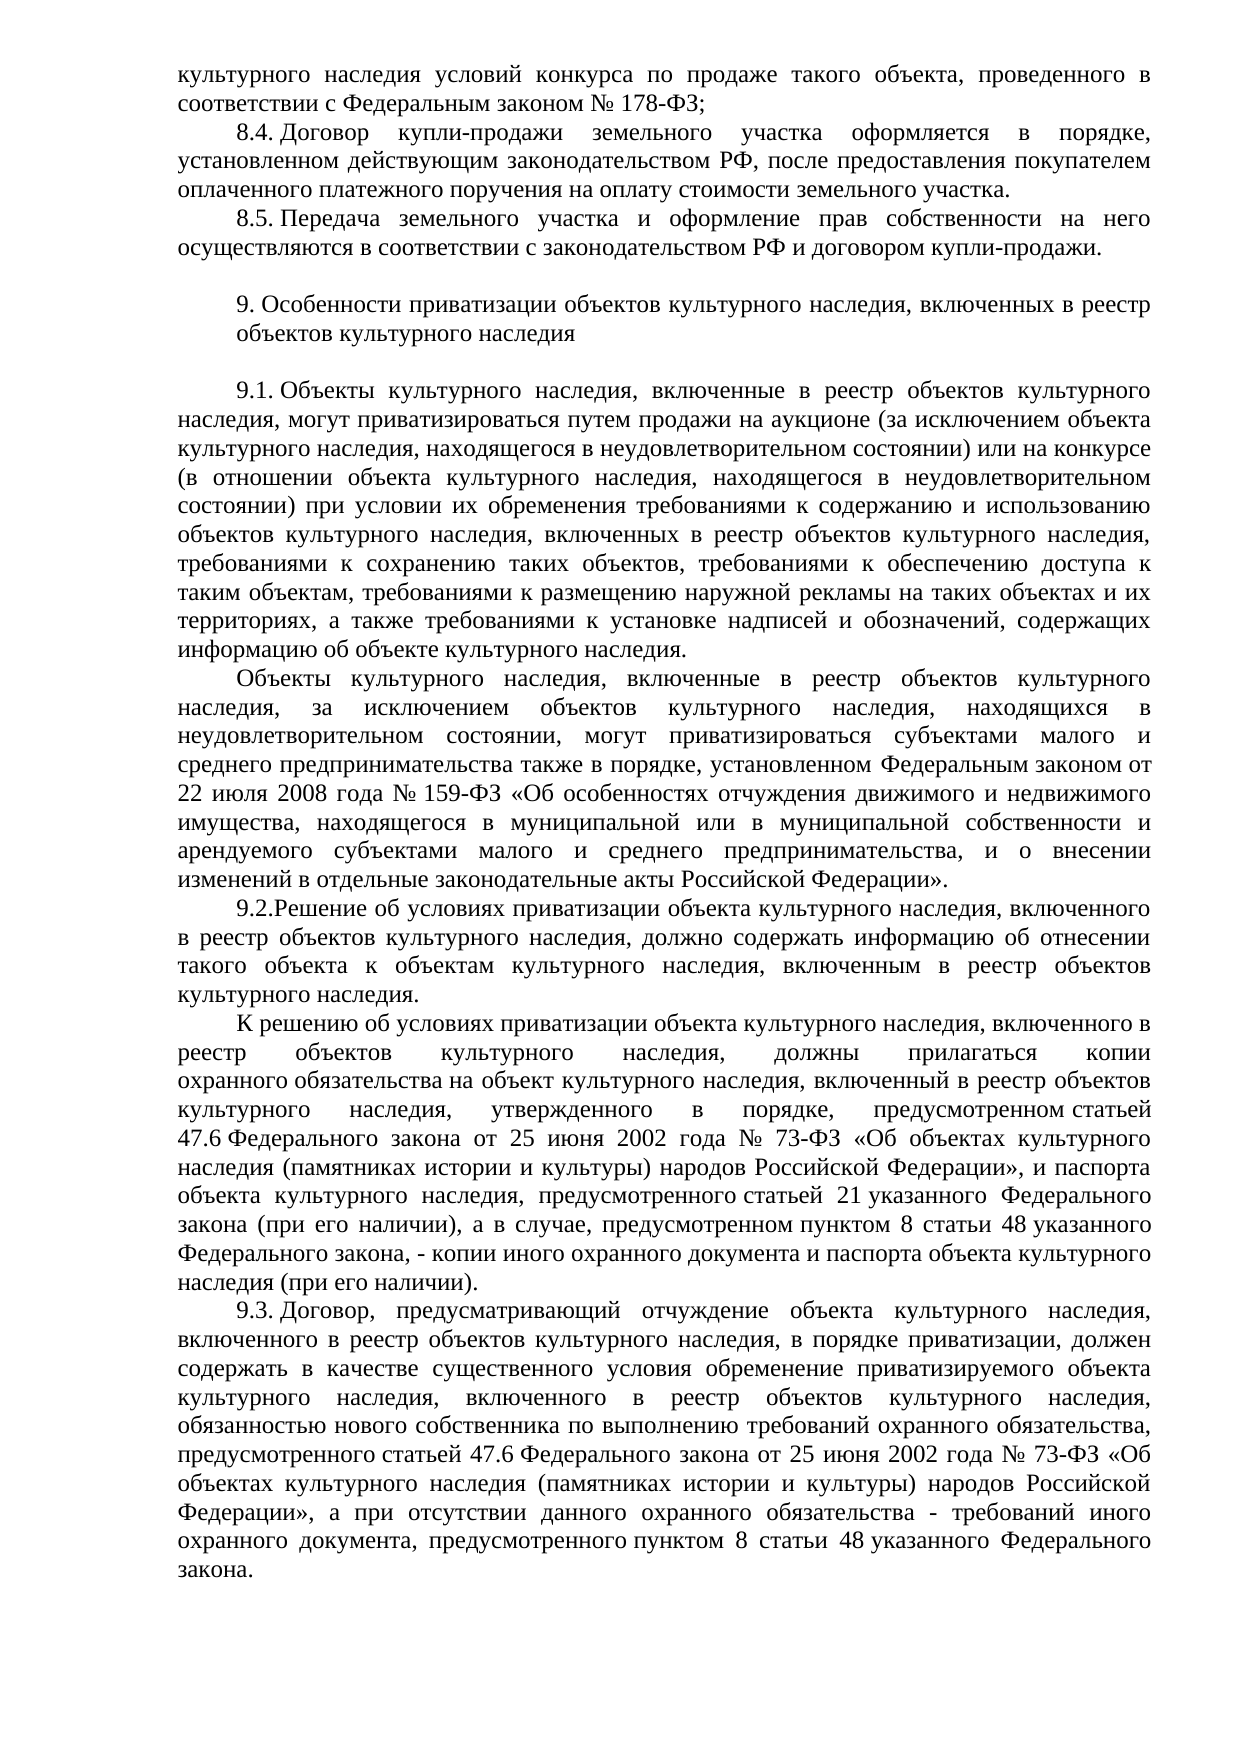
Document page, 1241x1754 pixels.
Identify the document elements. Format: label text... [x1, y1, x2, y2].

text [177, 59, 1152, 117]
text 9.1. Объекты культурного наследия, включенные в реестр объектов культурного наследия, могут приватизироваться путем продажи на аукционе (за исключением объекта культурного наследия, находящегося в неудовлетворительном состоянии) или на конкурсе (в отношении объекта культурного наследия, находящегося в неудовлетворительном состоянии) при условии их обременения требованиями к содержанию и использованию объектов культурного наследия, включенных в реестр объектов культурного наследия, требованиями к сохранению таких объектов, требованиями к обеспечению доступа к таким объектам, требованиями к размещению наружной рекламы на таких объектах и их территориях, а также требованиями к установке надписей и обозначений, содержащих информацию об объекте культурного наследия. [177, 375, 1152, 663]
text 9.3. Договор, предусматривающий отчуждение объекта культурного наследия, включенного в реестр объектов культурного наследия, в порядке приватизации, должен содержать в качестве существенного условия обременение приватизируемого объекта культурного наследия, включенного в реестр объектов культурного наследия, обязанностью нового собственника по выполнению требований охранного обязательства, предусмотренного статьей 47.6 Федерального закона от 25 июня 2002 года № 73-ФЗ «Об объектах культурного наследия (памятниках истории и культуры) народов Российской Федерации», а при отсутствии данного охранного обязательства - требований иного охранного документа, предусмотренного пунктом 8 статьи 48 указанного Федерального закона. [177, 1295, 1152, 1583]
text 9. Особенности приватизации объектов культурного наследия, включенных в реестр объектов культурного наследия [236, 289, 1152, 347]
text 9.2.Решение об условиях приватизации объекта культурного наследия, включенного в реестр объектов культурного наследия, должно содержать информацию об отнесении такого объекта к объектам культурного наследия, включенным в реестр объектов культурного наследия. [177, 893, 1152, 1008]
text 8.5. Передача земельного участка и оформление прав собственности на него осуществляются в соответствии с законодательством РФ и договором купли-продажи. [177, 203, 1152, 260]
text Объекты культурного наследия, включенные в реестр объектов культурного наследия, за исключением объектов культурного наследия, находящихся в неудовлетворительном состоянии, могут приватизироваться субъектами малого и среднего предпринимательства также в порядке, установленном Федеральным законом от 22 июля 2008 года № 159-ФЗ «Об особенностях отчуждения движимого и недвижимого имущества, находящегося в муниципальной или в муниципальной собственности и арендуемого субъектами малого и среднего предпринимательства, и о внесении изменений в отдельные законодательные акты Российской Федерации». [177, 663, 1152, 893]
text К решению об условиях приватизации объекта культурного наследия, включенного в реестр объектов культурного наследия, должны прилагаться копии охранного обязательства на объект культурного наследия, включенный в реестр объектов культурного наследия, утвержденного в порядке, предусмотренном статьей 47.6 Федерального закона от 25 июня 2002 года № 73-ФЗ «Об объектах культурного наследия (памятниках истории и культуры) народов Российской Федерации», и паспорта объекта культурного наследия, предусмотренного статьей 21 указанного Федерального закона (при его наличии), а в случае, предусмотренном пунктом 8 статьи 48 указанного Федерального закона, - копии иного охранного документа и паспорта объекта культурного наследия (при его наличии). [177, 1008, 1152, 1295]
text 8.4. Договор купли-продажи земельного участка оформляется в порядке, установленном действующим законодательством РФ, после предоставления покупателем оплаченного платежного поручения на оплату стоимости земельного участка. [177, 117, 1152, 203]
